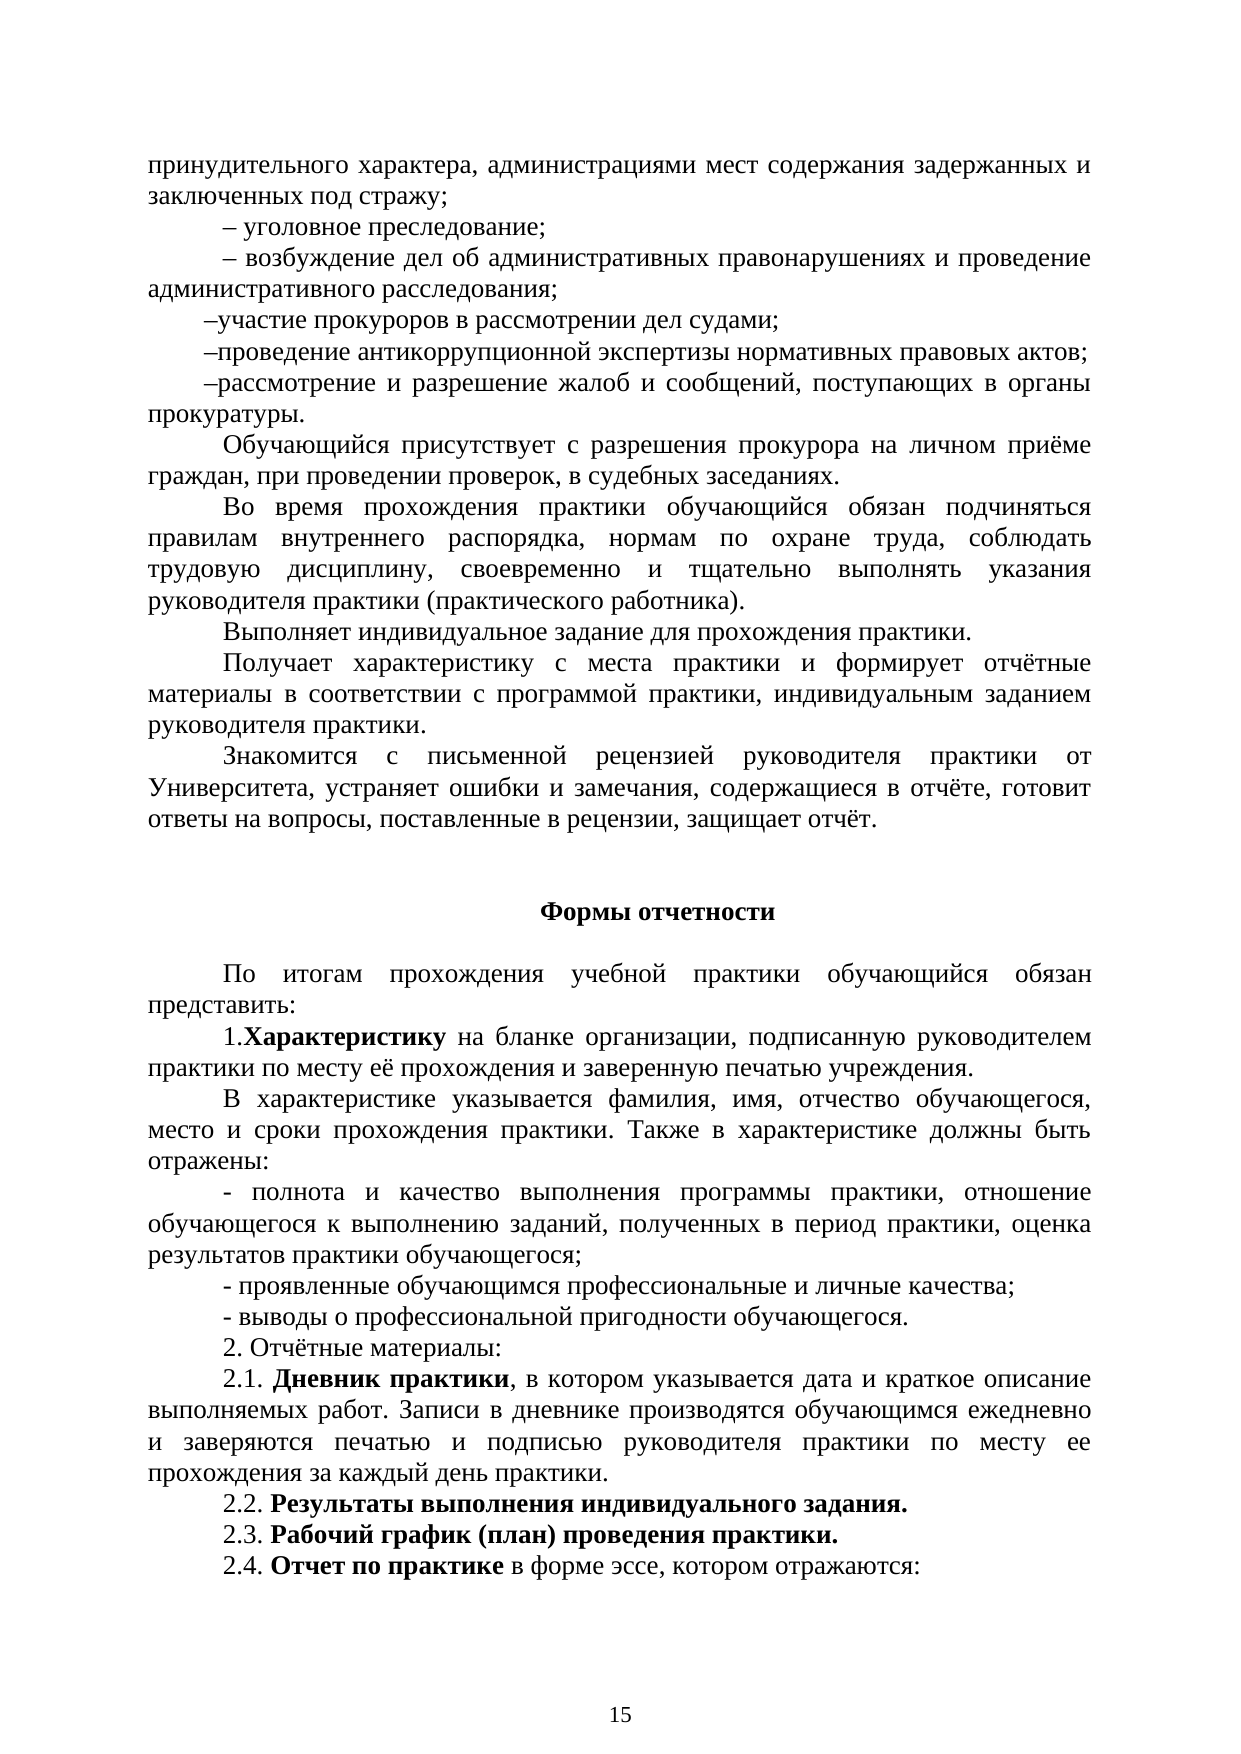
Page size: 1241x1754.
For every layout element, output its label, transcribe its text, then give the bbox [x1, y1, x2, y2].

text 2.1. Дневник практики, в котором указывается дата и краткое описание выполняемых работ. Записи в дневнике производятся обучающимся ежедневно и заверяются печатью и подписью руководителя практики по месту ее прохождения за каждый день практики. [148, 1362, 1092, 1487]
text Обучающийся присутствует с разрешения прокурора на личном приёме граждан, при проведении проверок, в судебных заседаниях. [148, 428, 1092, 490]
text - выводы о профессиональной пригодности обучающегося. [148, 1300, 1092, 1331]
text В характеристике указывается фамилия, имя, отчество обучающегося, место и сроки прохождения практики. Также в характеристике должны быть отражены: [148, 1082, 1092, 1176]
text По итогам прохождения учебной практики обучающийся обязан представить: [148, 957, 1092, 1020]
text Формы отчетности [148, 895, 1092, 926]
text ‒рассмотрение и разрешение жалоб и сообщений, поступающих в органы прокуратуры. [148, 366, 1092, 428]
text 2.4. Отчет по практике в форме эссе, котором отражаются: [148, 1549, 1092, 1580]
text Выполняет индивидуальное задание для прохождения практики. [148, 615, 1092, 646]
text 2. Отчётные материалы: [148, 1331, 1092, 1362]
text Во время прохождения практики обучающийся обязан подчиняться правилам внутреннего распорядка, нормам по охране труда, соблюдать трудовую дисциплину, своевременно и тщательно выполнять указания руководителя практики (практического работника). [148, 490, 1092, 615]
text ‒ уголовное преследование; [148, 210, 1092, 241]
text 2.3. Рабочий график (план) проведения практики. [148, 1518, 1092, 1549]
text - проявленные обучающимся профессиональные и личные качества; [148, 1269, 1092, 1300]
text ‒участие прокуроров в рассмотрении дел судами; [148, 303, 1092, 334]
text 2.2. Результаты выполнения индивидуального задания. [148, 1487, 1092, 1518]
text - полнота и качество выполнения программы практики, отношение обучающегося к выполнению заданий, полученных в период практики, оценка результатов практики обучающегося; [148, 1176, 1092, 1269]
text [148, 148, 1092, 210]
text ‒ возбуждение дел об административных правонарушениях и проведение административного расследования; [148, 241, 1092, 303]
text ‒проведение антикоррупционной экспертизы нормативных правовых актов; [148, 334, 1092, 366]
text Знакомится с письменной рецензией руководителя практики от Университета, устраняет ошибки и замечания, содержащиеся в отчёте, готовит ответы на вопросы, поставленные в рецензии, защищает отчёт. [148, 739, 1092, 833]
text 1.Характеристику на бланке организации, подписанную руководителем практики по месту её прохождения и заверенную печатью учреждения. [148, 1020, 1092, 1082]
text Получает характеристику с места практики и формирует отчётные материалы в соответствии с программой практики, индивидуальным заданием руководителя практики. [148, 646, 1092, 739]
